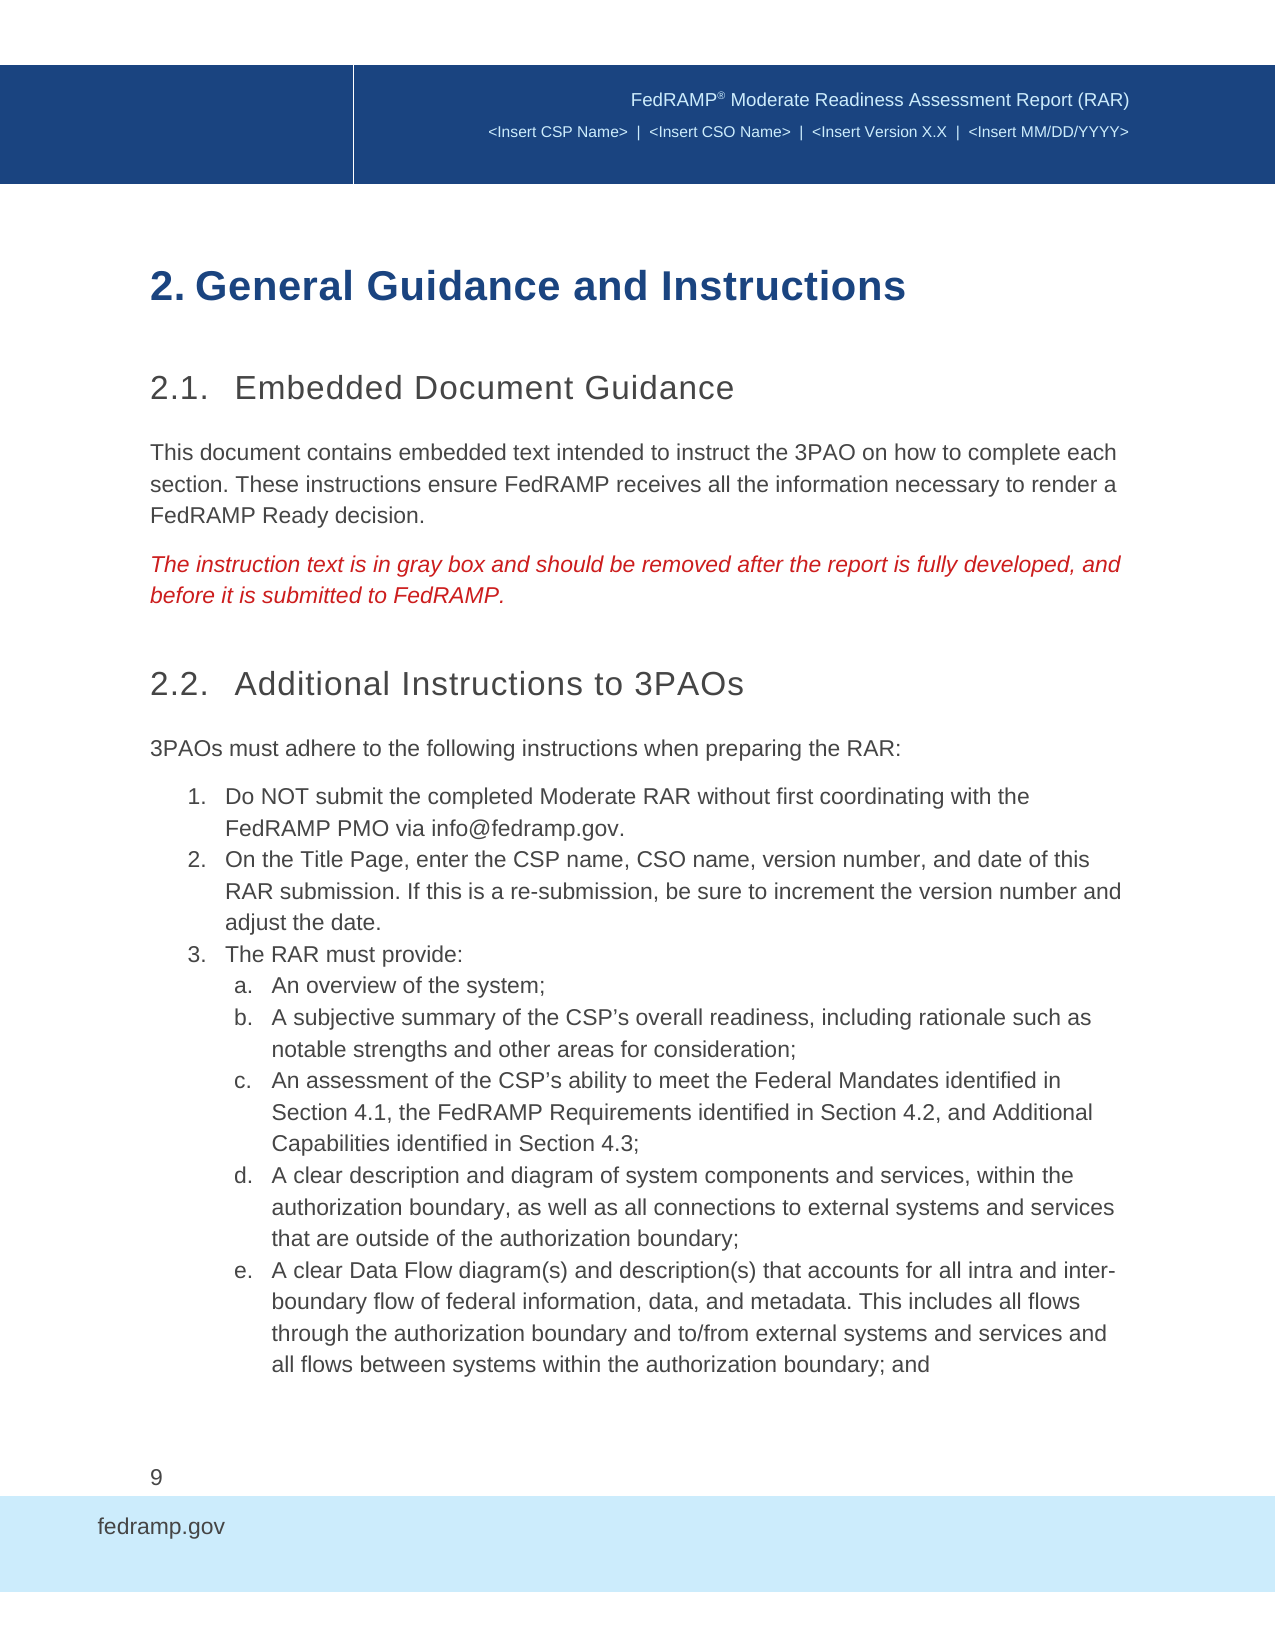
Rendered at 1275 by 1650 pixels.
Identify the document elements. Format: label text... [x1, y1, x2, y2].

text This document contains embedded text intended to instruct the 3PAO on how to complete each section. These instructions ensure FedRAMP receives all the information necessary to render a FedRAMP Ready decision. [150, 439, 1125, 529]
subtitle General Guidance and Instructions [150, 261, 1125, 309]
subtitle Embedded Document Guidance [150, 368, 1125, 407]
list On the Title Page, enter the CSP name, CSO name, version number, and date of this RAR submission. If this is a re-submission, be sure to increment the version number and adjust the date. [187, 846, 1125, 936]
list A subjective summary of the CSP’s overall readiness, including rationale such as notable strengths and other areas for consideration; [234, 1004, 1125, 1062]
list A clear description and diagram of system components and services, within the authorization boundary, as well as all connections to external systems and services that are outside of the authorization boundary; [234, 1162, 1125, 1251]
text 3PAOs must adhere to the following instructions when preparing the RAR: [150, 735, 1125, 761]
list An assessment of the CSP’s ability to meet the Federal Mandates identified in Section 4.1, the FedRAMP Requirements identified in Section 4.2, and Additional Capabilities identified in Section 4.3; [234, 1067, 1125, 1157]
list A clear Data Flow diagram(s) and description(s) that accounts for all intra and inter-boundary flow of federal information, data, and metadata. This includes all flows through the authorization boundary and to/from external systems and services and all flows between systems within the authorization boundary; and [234, 1257, 1125, 1378]
text The instruction text is in gray box and should be removed after the report is fully developed, and before it is submitted to FedRAMP. [150, 551, 1125, 609]
list The RAR must provide: [187, 941, 1125, 967]
subtitle Additional Instructions to 3PAOs [150, 664, 1125, 702]
list Do NOT submit the completed Moderate RAR without first coordinating with the FedRAMP PMO via info@fedramp.gov. [187, 783, 1125, 841]
list An overview of the system; [234, 972, 1125, 999]
